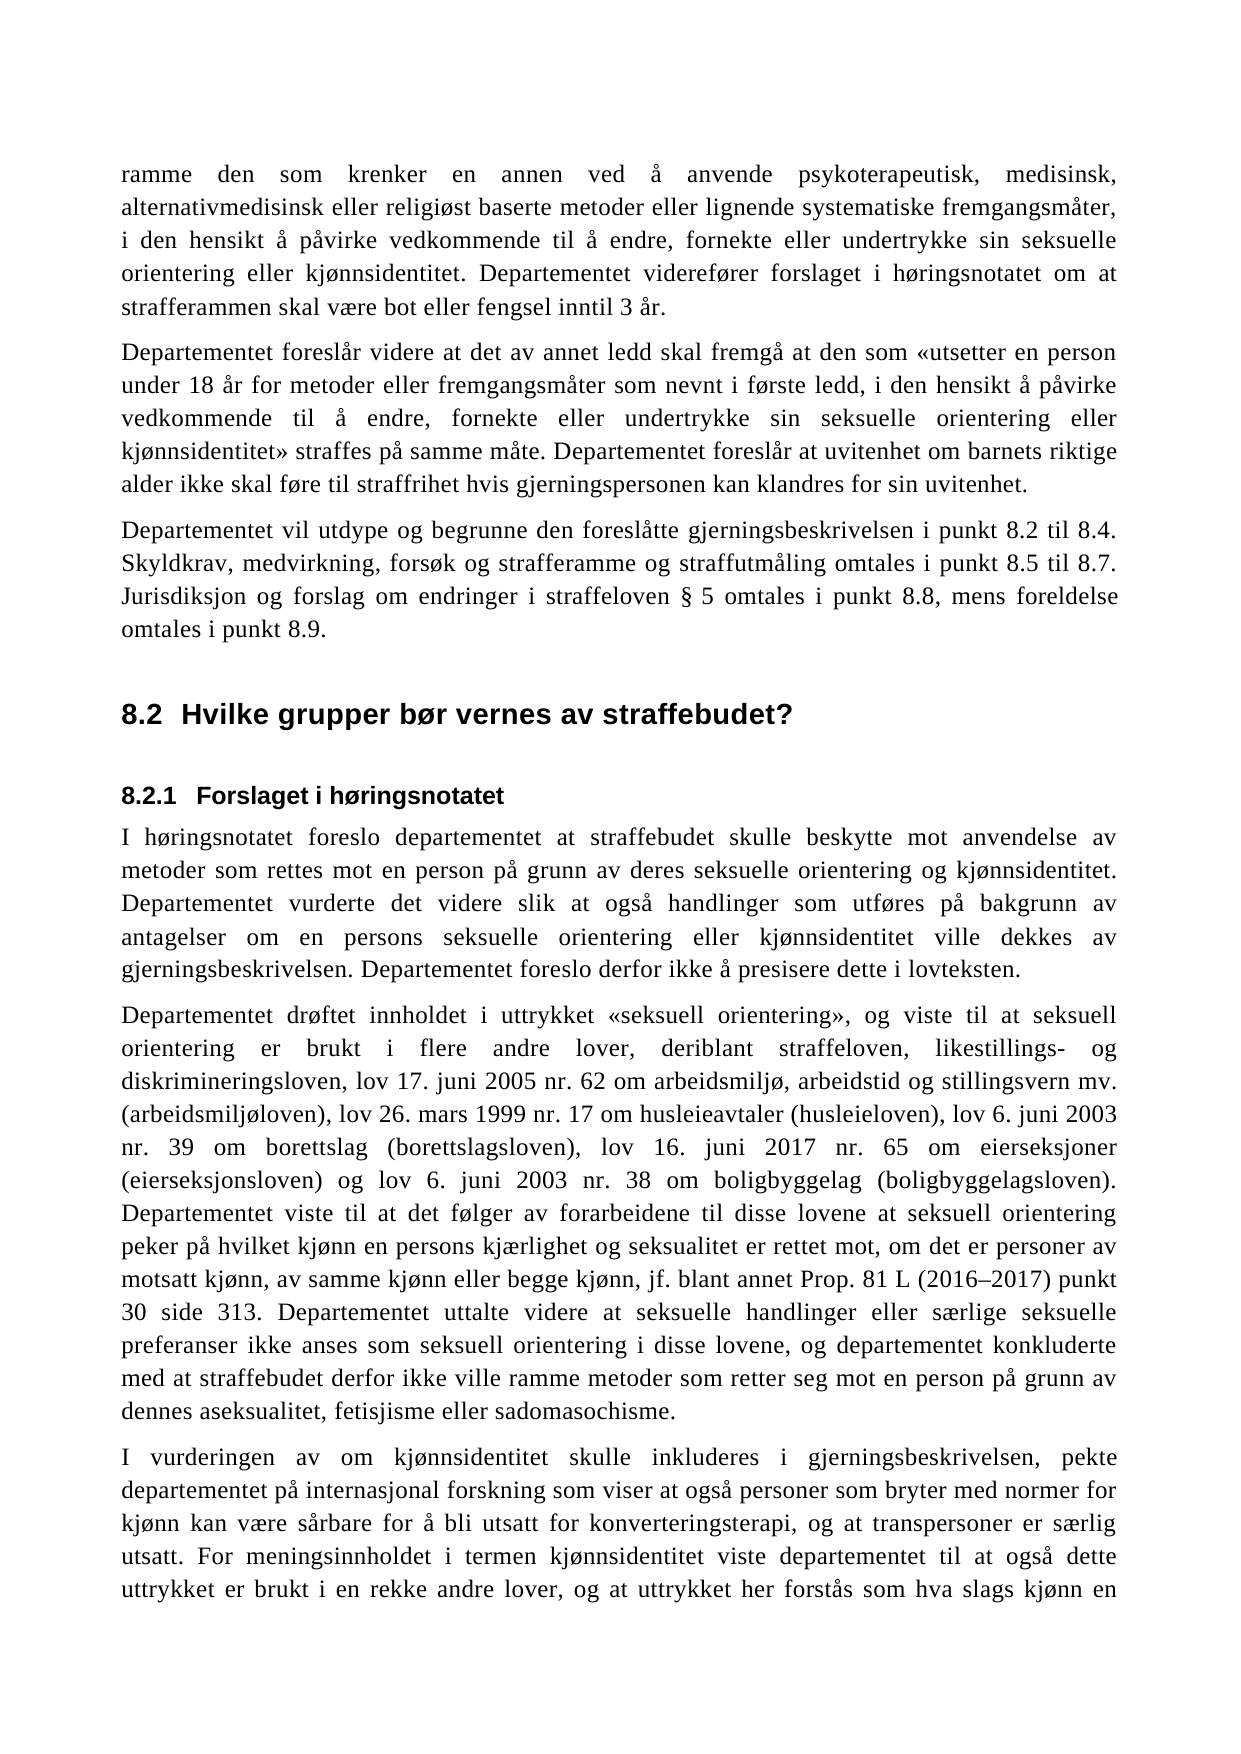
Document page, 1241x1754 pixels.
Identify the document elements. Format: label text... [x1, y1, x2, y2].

text Departementet drøftet innholdet i uttrykket «seksuell orientering», og viste til at seksuell orientering er brukt i flere andre lover, deriblant straffeloven, likestillings- og diskrimineringsloven, lov 17. juni 2005 nr. 62 om arbeidsmiljø, arbeidstid og stillingsvern mv. (arbeidsmiljøloven), lov 26. mars 1999 nr. 17 om husleieavtaler (husleieloven), lov 6. juni 2003 nr. 39 om borettslag (borettslagsloven), lov 16. juni 2017 nr. 65 om eierseksjoner (eierseksjonsloven) og lov 6. juni 2003 nr. 38 om boligbyggelag (boligbyggelagsloven). Departementet viste til at det følger av forarbeidene til disse lovene at seksuell orientering peker på hvilket kjønn en persons kjærlighet og seksualitet er rettet mot, om det er personer av motsatt kjønn, av samme kjønn eller begge kjønn, jf. blant annet Prop. 81 L (2016–2017) punkt 30 side 313. Departementet uttalte videre at seksuelle handlinger eller særlige seksuelle preferanser ikke anses som seksuell orientering i disse lovene, og departementet konkluderte med at straffebudet derfor ikke ville ramme metoder som retter seg mot en person på grunn av dennes aseksualitet, fetisjisme eller sadomasochisme. [121, 1000, 1119, 1425]
text Departementet foreslår videre at det av annet ledd skal fremgå at den som «utsetter en person under 18 år for metoder eller fremgangsmåter som nevnt i første ledd, i den hensikt å påvirke vedkommende til å endre, fornekte eller undertrykke sin seksuelle orientering eller kjønnsidentitet» straffes på samme måte. Departementet foreslår at uvitenhet om barnets riktige alder ikke skal føre til straffrihet hvis gjerningspersonen kan klandres for sin uvitenhet. [121, 337, 1119, 498]
text I høringsnotatet foreslo departementet at straffebudet skulle beskytte mot anvendelse av metoder som rettes mot en person på grunn av deres seksuelle orientering og kjønnsidentitet. Departementet vurderte det videre slik at også handlinger som utføres på bakgrunn av antagelser om en persons seksuelle orientering eller kjønnsidentitet ville dekkes av gjerningsbeskrivelsen. Departementet foreslo derfor ikke å presisere dette i lovteksten. [121, 822, 1119, 983]
subtitle Hvilke grupper bør vernes av straffebudet? [121, 697, 1119, 730]
text Departementet vil utdype og begrunne den foreslåtte gjerningsbeskrivelsen i punkt 8.2 til 8.4. Skyldkrav, medvirkning, forsøk og strafferamme og straffutmåling omtales i punkt 8.5 til 8.7. Jurisdiksjon og forslag om endringer i straffeloven § 5 omtales i punkt 8.8, mens foreldelse omtales i punkt 8.9. [121, 515, 1119, 642]
subtitle Forslaget i høringsnotatet [121, 781, 1119, 810]
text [121, 1442, 1119, 1603]
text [121, 159, 1119, 320]
